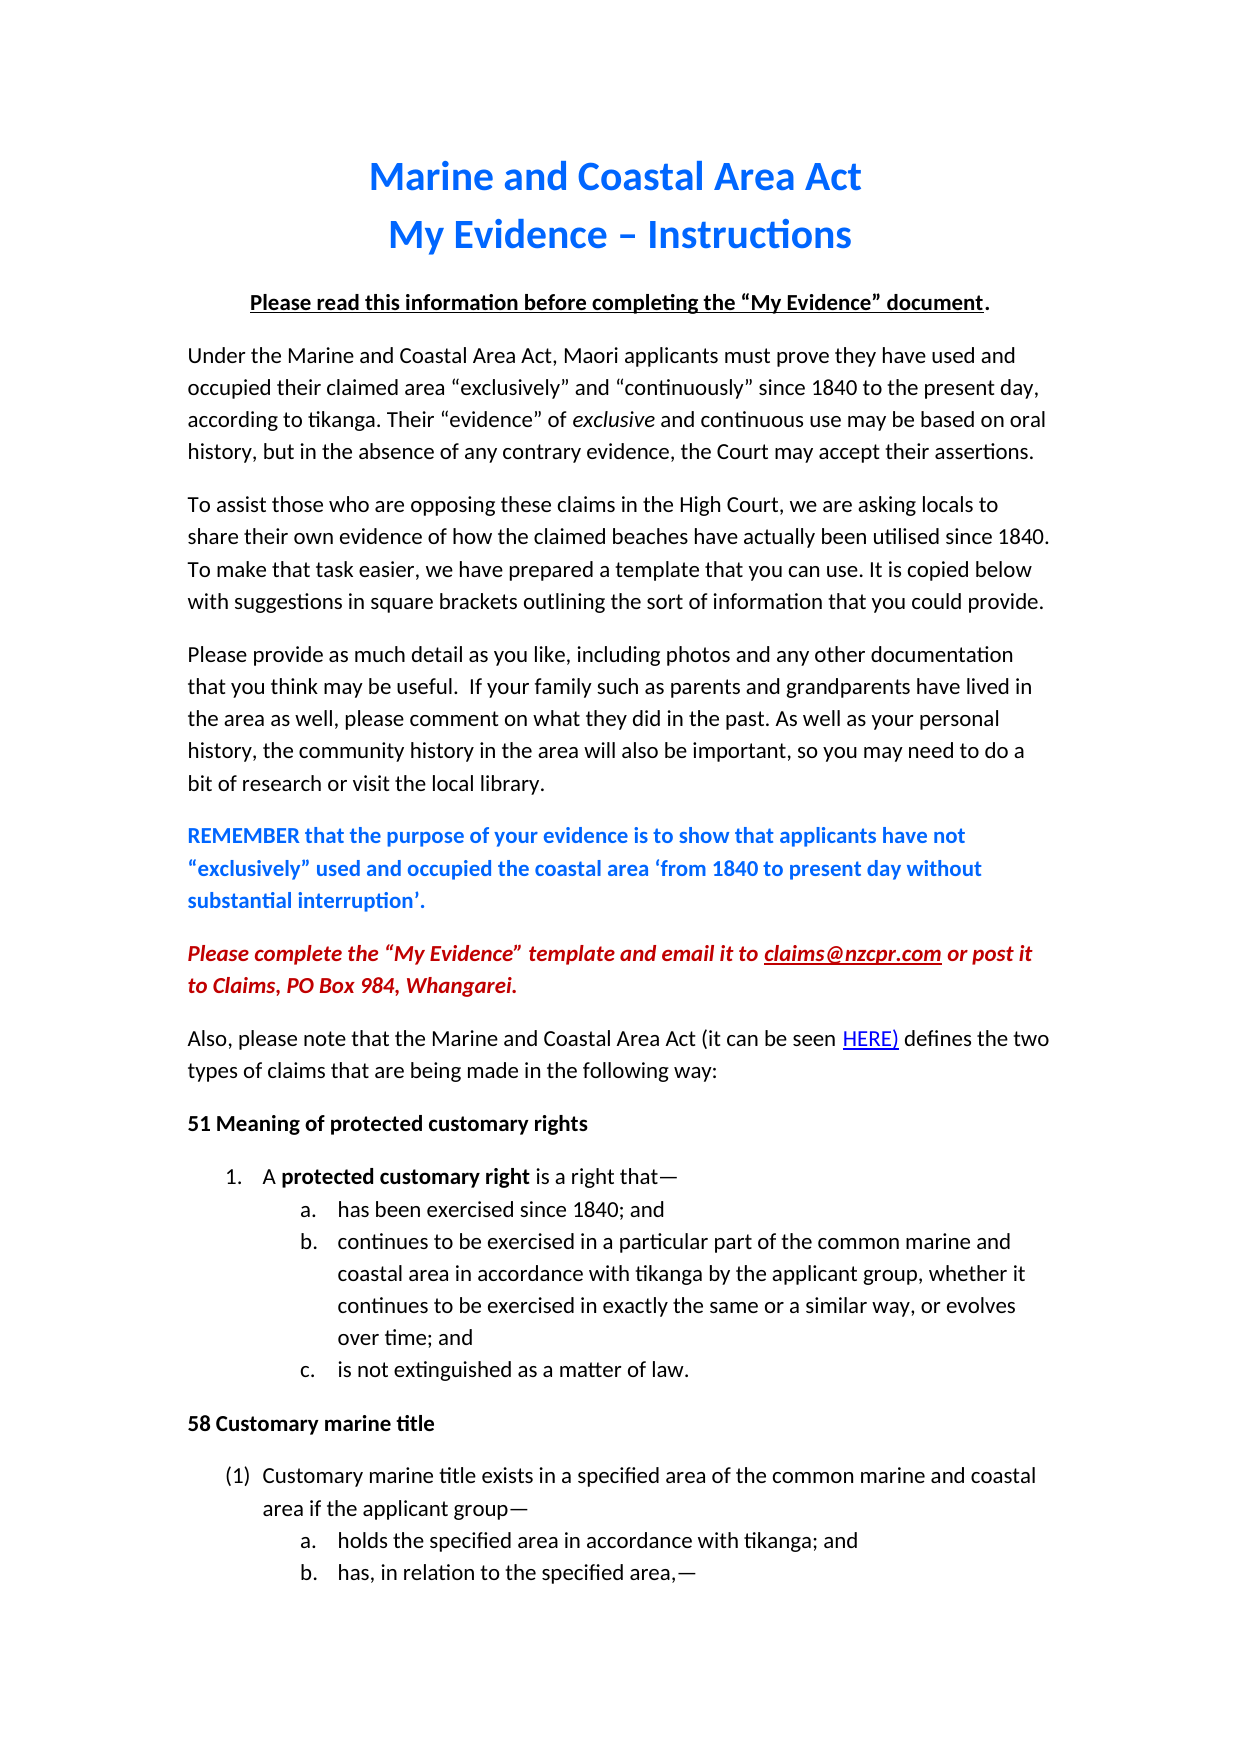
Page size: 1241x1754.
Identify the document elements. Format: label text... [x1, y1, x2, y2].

list is not extinguished as a matter of law. [300, 1356, 1053, 1384]
text To assist those who are opposing these claims in the High Court, we are asking locals to share their own evidence of how the claimed beaches have actually been utilised since 1840. To make that task easier, we have prepared a template that you can use. It is copied below with suggestions in square brackets outlining the sort of information that you could provide. [187, 490, 1053, 615]
list has, in relation to the specified area,— [300, 1558, 1053, 1586]
list holds the specified area in accordance with tikanga; and [300, 1526, 1053, 1554]
list has been exercised since 1840; and [300, 1195, 1053, 1223]
text Please provide as much detail as you like, including photos and any other documentation that you think may be useful. If your family such as parents and grandparents have lived in the area as well, please comment on what they did in the past. As well as your personal history, the community history in the area will also be important, so you may need to do a bit of research or visit the local library. [187, 640, 1053, 797]
list continues to be exercised in a particular part of the common marine and coastal area in accordance with tikanga by the applicant group, whether it continues to be exercised in exactly the same or a similar way, or evolves over time; and [300, 1227, 1053, 1351]
text Under the Marine and Coastal Area Act, Maori applicants must prove they have used and occupied their claimed area “exclusively” and “continuously” since 1840 to the present day, according to tikanga. Their “evidence” of exclusive and continuous use may be based on oral history, but in the absence of any contrary evidence, the Court may accept their assertions. [187, 341, 1053, 465]
text Please read this information before completing the “My Evidence” document. [187, 288, 1053, 316]
text Also, please note that the Marine and Coastal Area Act (it can be seen HERE) defines the two types of claims that are being made in the following way: [187, 1024, 1053, 1084]
text REMEMBER that the purpose of your evidence is to show that applicants have not “exclusively” used and occupied the coastal area ‘from 1840 to present day without substantial interruption’. [187, 822, 1053, 914]
list Customary marine title exists in a specified area of the common marine and coastal area if the applicant group— [225, 1462, 1053, 1522]
list A protected customary right is a right that— [225, 1162, 1053, 1191]
text 58 Customary marine title [187, 1409, 1053, 1437]
text Please complete the “My Evidence” template and email it to claims@nzcpr.com or post it to Claims, PO Box 984, Whangarei. [187, 939, 1053, 999]
text 51 Meaning of protected customary rights [187, 1109, 1053, 1137]
text Marine and Coastal Area Act My Evidence – Instructions [187, 150, 1053, 259]
